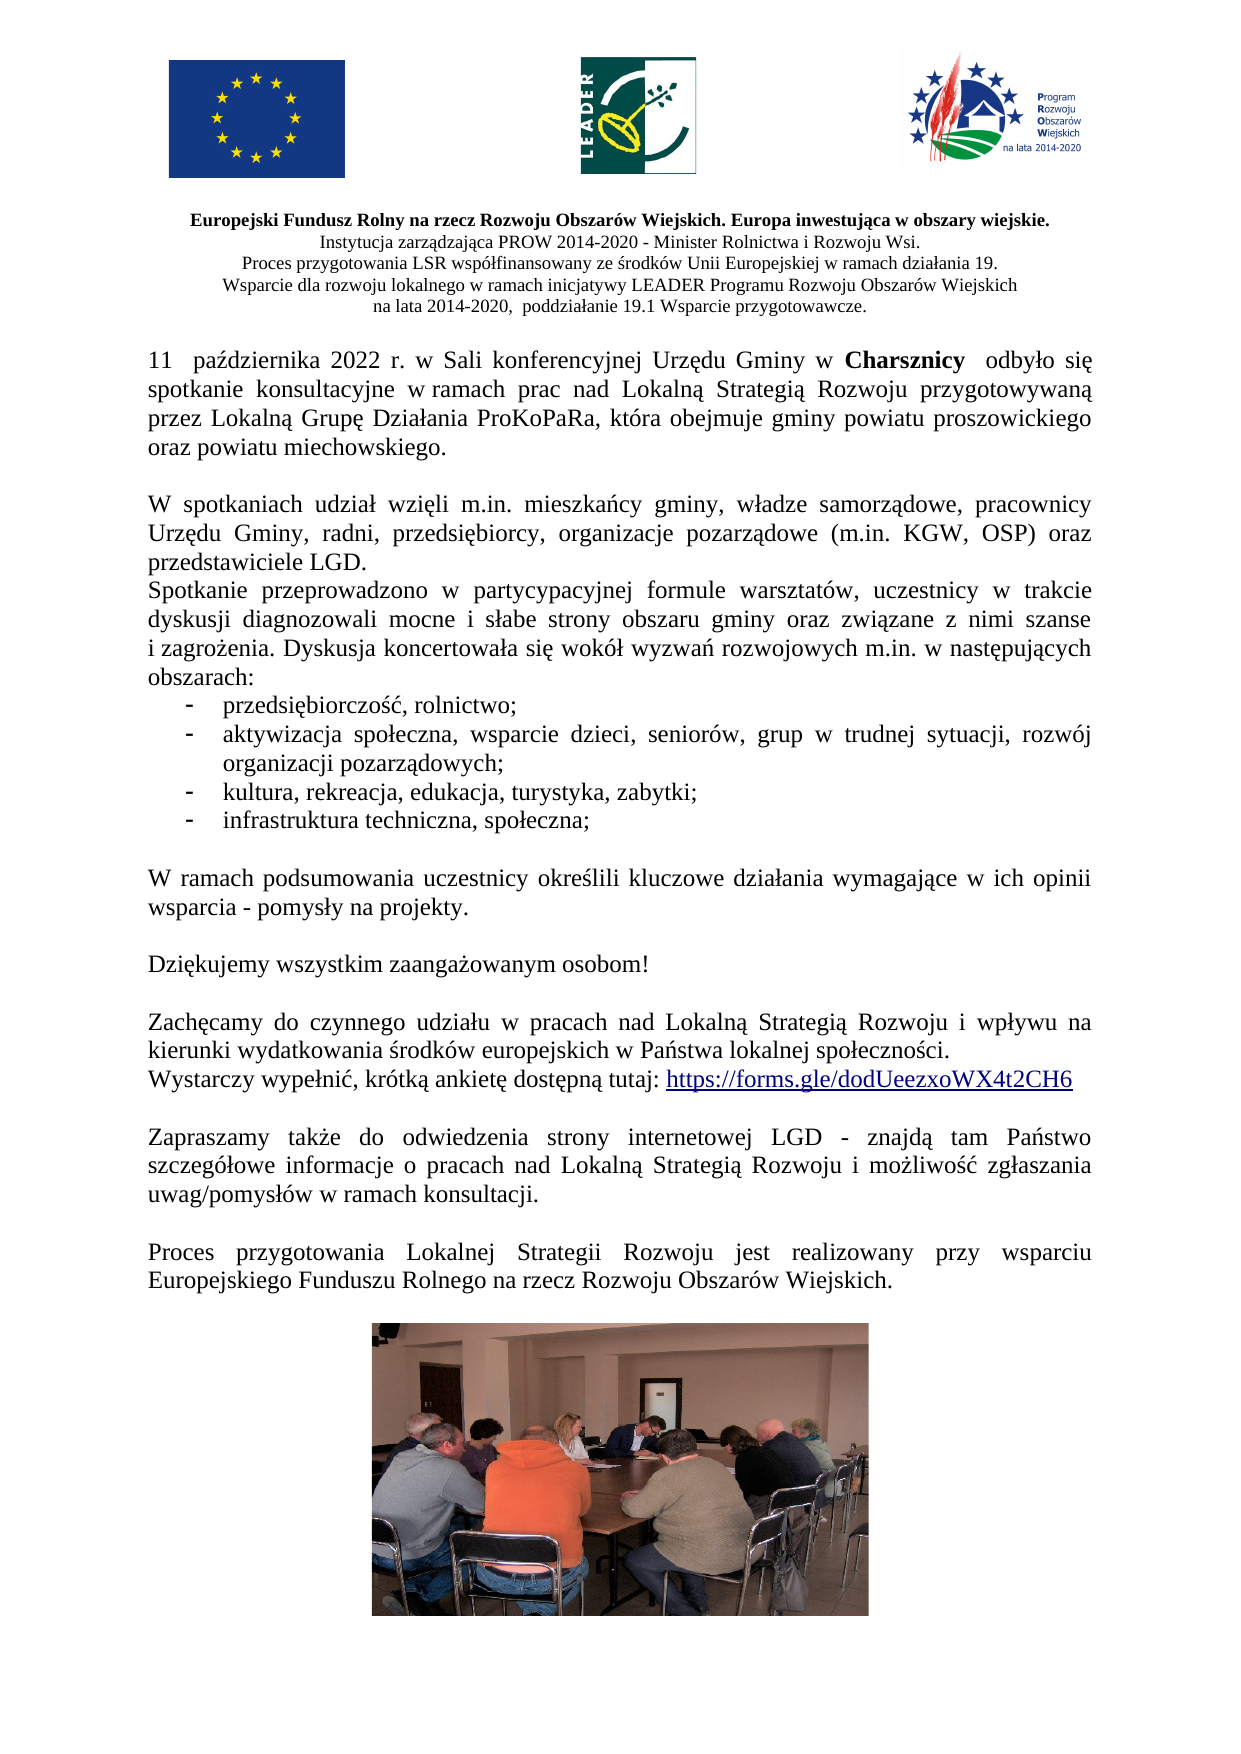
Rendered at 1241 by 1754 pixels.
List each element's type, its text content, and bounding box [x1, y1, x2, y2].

list aktywizacja społeczna, wsparcie dzieci, seniorów, grup w trudnej sytuacji, rozwój organizacji pozarządowych; [185, 719, 1093, 777]
text Proces przygotowania LSR współfinansowany ze środków Unii Europejskiej w ramach działania 19. [148, 252, 1093, 274]
list kultura, rekreacja, edukacja, turystyka, zabytki; [185, 777, 1093, 806]
picture [580, 57, 696, 173]
text W spotkaniach udział wzięli m.in. mieszkańcy gminy, władze samorządowe, pracownicy Urzędu Gminy, radni, przedsiębiorcy, organizacje pozarządowe (m.in. KGW, OSP) oraz przedstawiciele LGD. [148, 489, 1093, 576]
picture [900, 45, 1094, 172]
text Proces przygotowania Lokalnej Strategii Rozwoju jest realizowany przy wsparciu Europejskiego Funduszu Rolnego na rzecz Rozwoju Obszarów Wiejskich. [148, 1237, 1093, 1294]
text Wsparcie dla rozwoju lokalnego w ramach inicjatywy LEADER Programu Rozwoju Obszarów Wiejskich [148, 274, 1093, 295]
text Instytucja zarządzająca PROW 2014-2020 - Minister Rolnictwa i Rozwoju Wsi. [148, 231, 1093, 252]
text Spotkanie przeprowadzono w partycypacyjnej formule warsztatów, uczestnicy w trakcie dyskusji diagnozowali mocne i słabe strony obszaru gminy oraz związane z nimi szanse i zagrożenia. Dyskusja koncertowała się wokół wyzwań rozwojowych m.in. w następujących obszarach: [148, 576, 1093, 691]
text Zachęcamy do czynnego udziału w pracach nad Lokalną Strategią Rozwoju i wpływu na kierunki wydatkowania środków europejskich w Państwa lokalnej społeczności. [148, 1007, 1093, 1064]
text W ramach podsumowania uczestnicy określili kluczowe działania wymagające w ich opinii wsparcia - pomysły na projekty. [148, 863, 1093, 921]
picture [371, 1323, 869, 1616]
picture [168, 60, 345, 178]
list infrastruktura techniczna, społeczna; [185, 806, 1093, 834]
text Europejski Fundusz Rolny na rzecz Rozwoju Obszarów Wiejskich. Europa inwestująca w obszary wiejskie. [148, 209, 1093, 231]
text na lata 2014-2020, poddziałanie 19.1 Wsparcie przygotowawcze. [148, 295, 1093, 317]
text Dziękujemy wszystkim zaangażowanym osobom! [148, 949, 1093, 978]
text 11 października 2022 r. w Sali konferencyjnej Urzędu Gminy w Charsznicy odbyło się spotkanie konsultacyjne w ramach prac nad Lokalną Strategią Rozwoju przygotowywaną przez Lokalną Grupę Działania ProKoPaRa, która obejmuje gminy powiatu proszowickiego oraz powiatu miechowskiego. [148, 346, 1093, 461]
text Zapraszamy także do odwiedzenia strony internetowej LGD - znajdą tam Państwo szczegółowe informacje o pracach nad Lokalną Strategią Rozwoju i możliwość zgłaszania uwag/pomysłów w ramach konsultacji. [148, 1122, 1093, 1208]
list przedsiębiorczość, rolnictwo; [185, 691, 1093, 719]
text Wystarczy wypełnić, krótką ankietę dostępną tutaj: https://forms.gle/dodUeezxoWX4t2CH6 [148, 1064, 1093, 1093]
